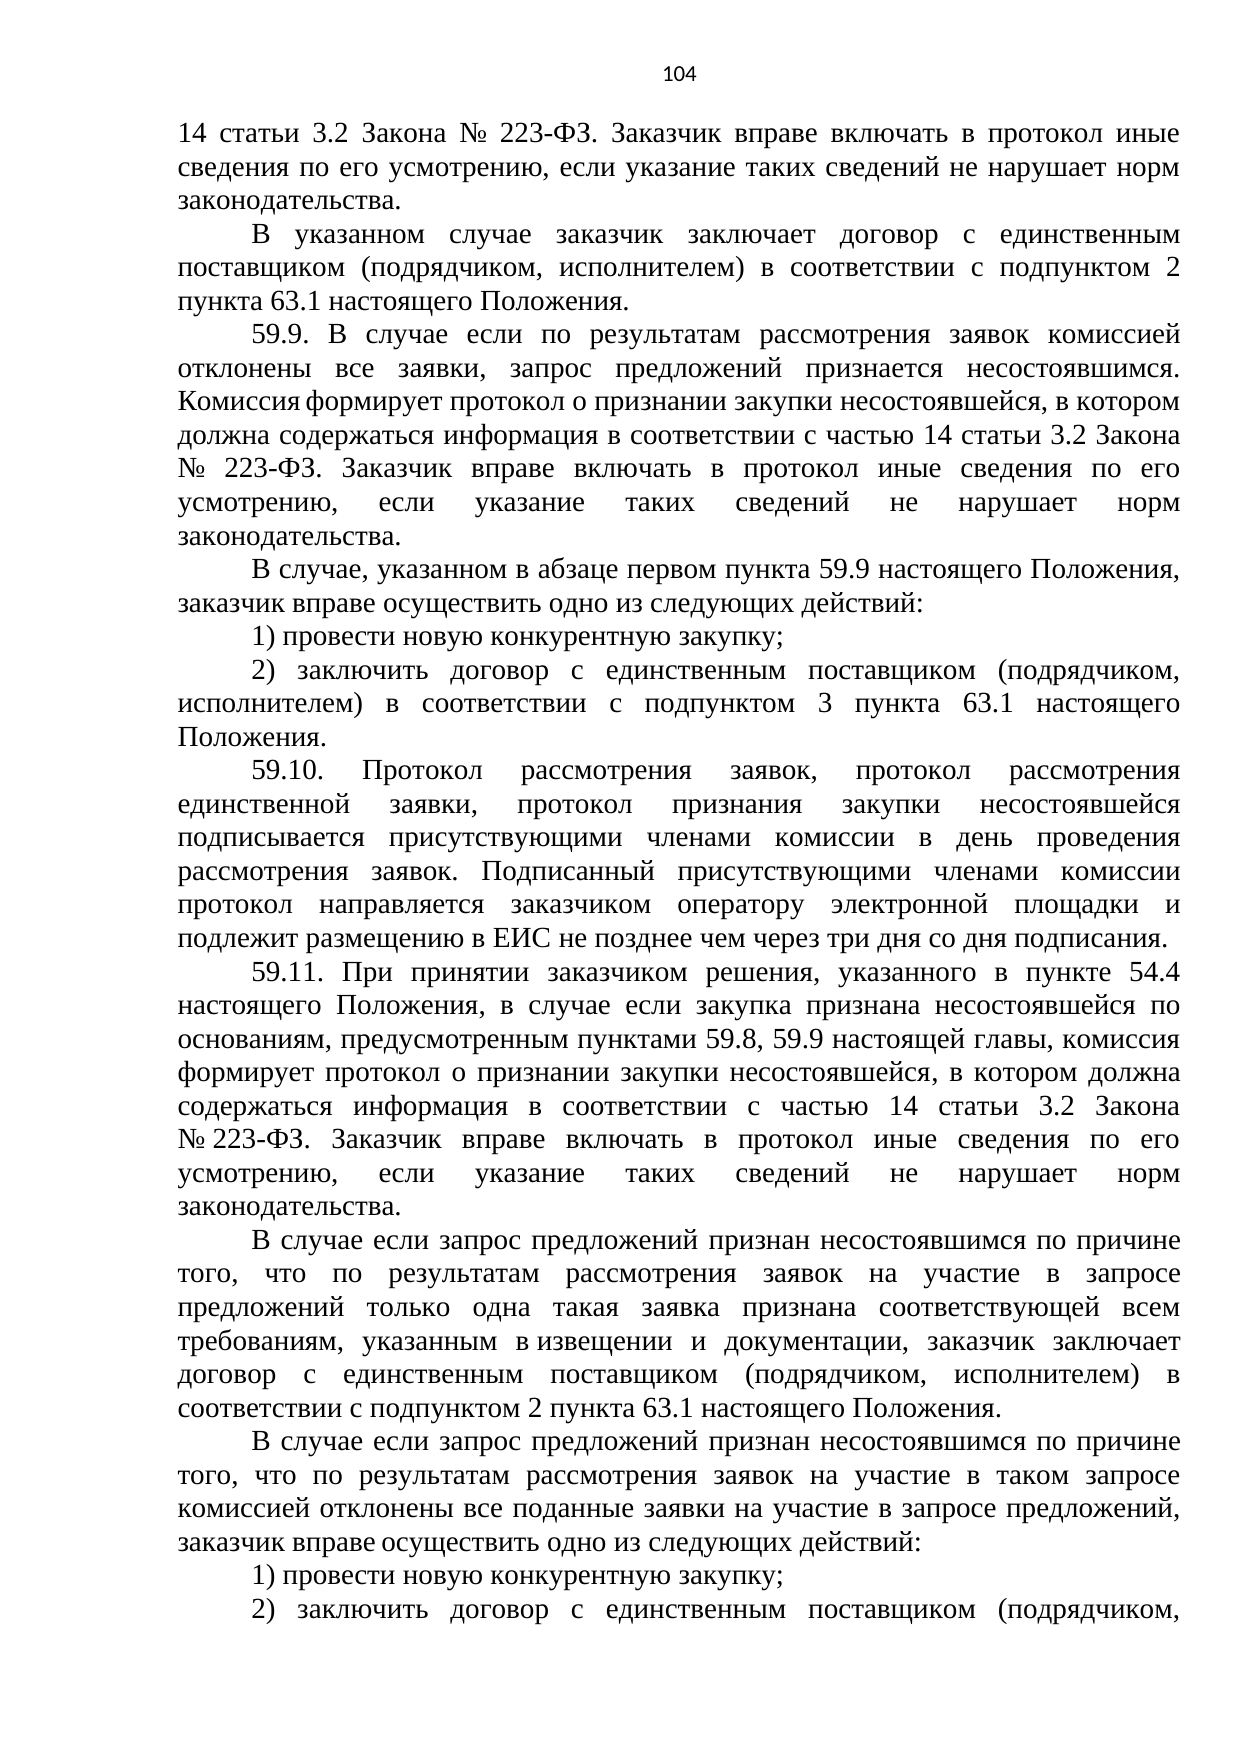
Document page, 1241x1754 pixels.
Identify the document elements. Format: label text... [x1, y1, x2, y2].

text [177, 1591, 1181, 1624]
text В случае если запрос предложений признан несостоявшимся по причине того, что по результатам рассмотрения заявок на участие в запросе предложений только одна такая заявка признана соответствующей всем требованиям, указанным в извещении и документации, заказчик заключает договор с единственным поставщиком (подрядчиком, исполнителем) в соответствии с подпунктом 2 пункта 63.1 настоящего Положения. [177, 1222, 1181, 1423]
text 1) провести новую конкурентную закупку; [177, 618, 1181, 652]
text 59.11. При принятии заказчиком решения, указанного в пункте 54.4 настоящего Положения, в случае если закупка признана несостоявшейся по основаниям, предусмотренным пунктами 59.8, 59.9 настоящей главы, комиссия формирует протокол о признании закупки несостоявшейся, в котором должна содержаться информация в соответствии с частью 14 статьи 3.2 Закона № 223-ФЗ. Заказчик вправе включать в протокол иные сведения по его усмотрению, если указание таких сведений не нарушает норм законодательства. [177, 954, 1181, 1222]
text В случае, указанном в абзаце первом пункта 59.9 настоящего Положения, заказчик вправе осуществить одно из следующих действий: [177, 551, 1181, 618]
text 59.10. Протокол рассмотрения заявок, протокол рассмотрения единственной заявки, протокол признания закупки несостоявшейся подписывается присутствующими членами комиссии в день проведения рассмотрения заявок. Подписанный присутствующими членами комиссии протокол направляется заказчиком оператору электронной площадки и подлежит размещению в ЕИС не позднее чем через три дня со дня подписания. [177, 752, 1181, 954]
text В указанном случае заказчик заключает договор с единственным поставщиком (подрядчиком, исполнителем) в соответствии с подпунктом 2 пункта 63.1 настоящего Положения. [177, 216, 1181, 316]
text 59.9. В случае если по результатам рассмотрения заявок комиссией отклонены все заявки, запрос предложений признается несостоявшимся. Комиссия формирует протокол о признании закупки несостоявшейся, в котором должна содержаться информация в соответствии с частью 14 статьи 3.2 Закона № 223-ФЗ. Заказчик вправе включать в протокол иные сведения по его усмотрению, если указание таких сведений не нарушает норм законодательства. [177, 316, 1181, 551]
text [177, 115, 1181, 216]
text 1) провести новую конкурентную закупку; [177, 1557, 1181, 1591]
text 2) заключить договор с единственным поставщиком (подрядчиком, исполнителем) в соответствии с подпунктом 3 пункта 63.1 настоящего Положения. [177, 652, 1181, 752]
text В случае если запрос предложений признан несостоявшимся по причине того, что по результатам рассмотрения заявок на участие в таком запросе комиссией отклонены все поданные заявки на участие в запросе предложений, заказчик вправе осуществить одно из следующих действий: [177, 1423, 1181, 1557]
